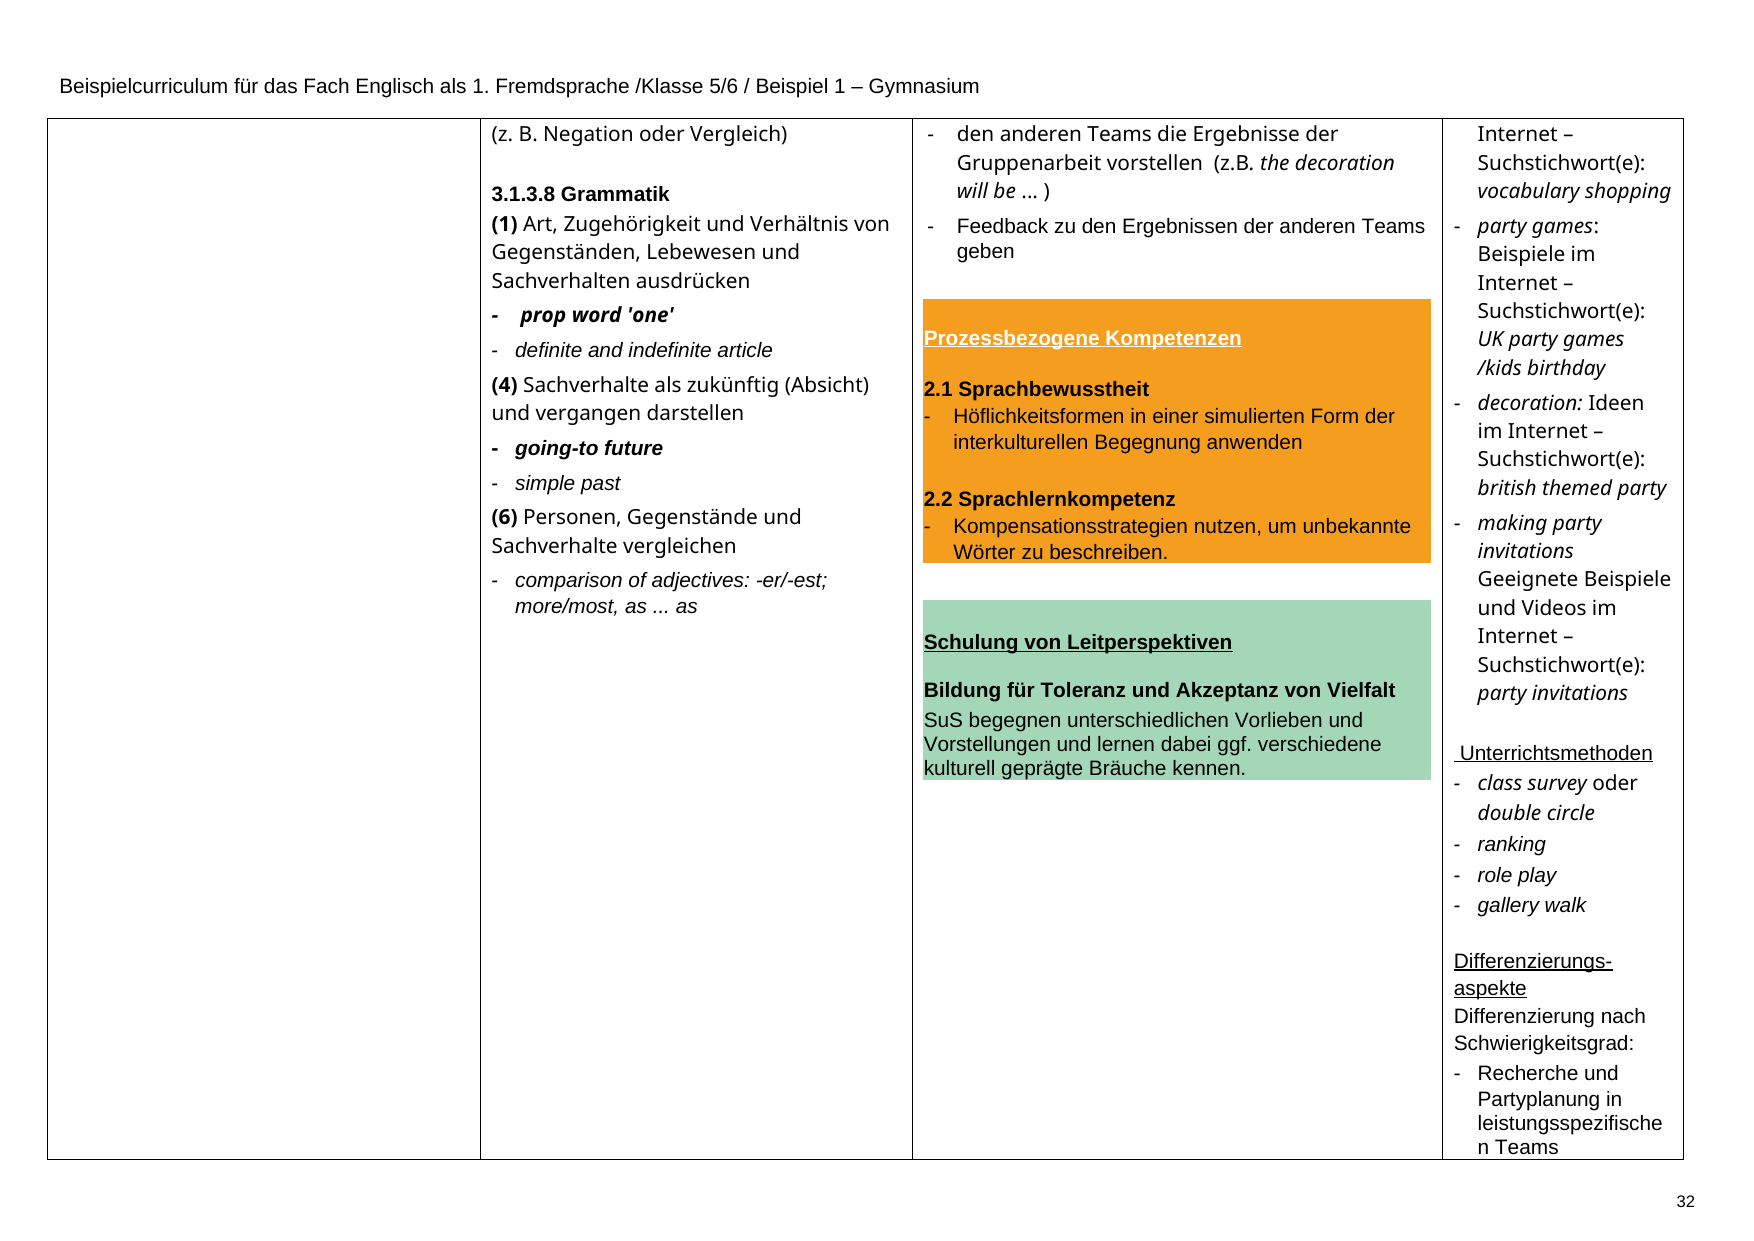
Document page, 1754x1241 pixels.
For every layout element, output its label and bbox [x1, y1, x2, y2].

table_cell [48, 119, 480, 1159]
table_cell [913, 119, 1442, 1159]
table_cell [1443, 119, 1683, 1159]
table_cell [481, 119, 912, 1159]
